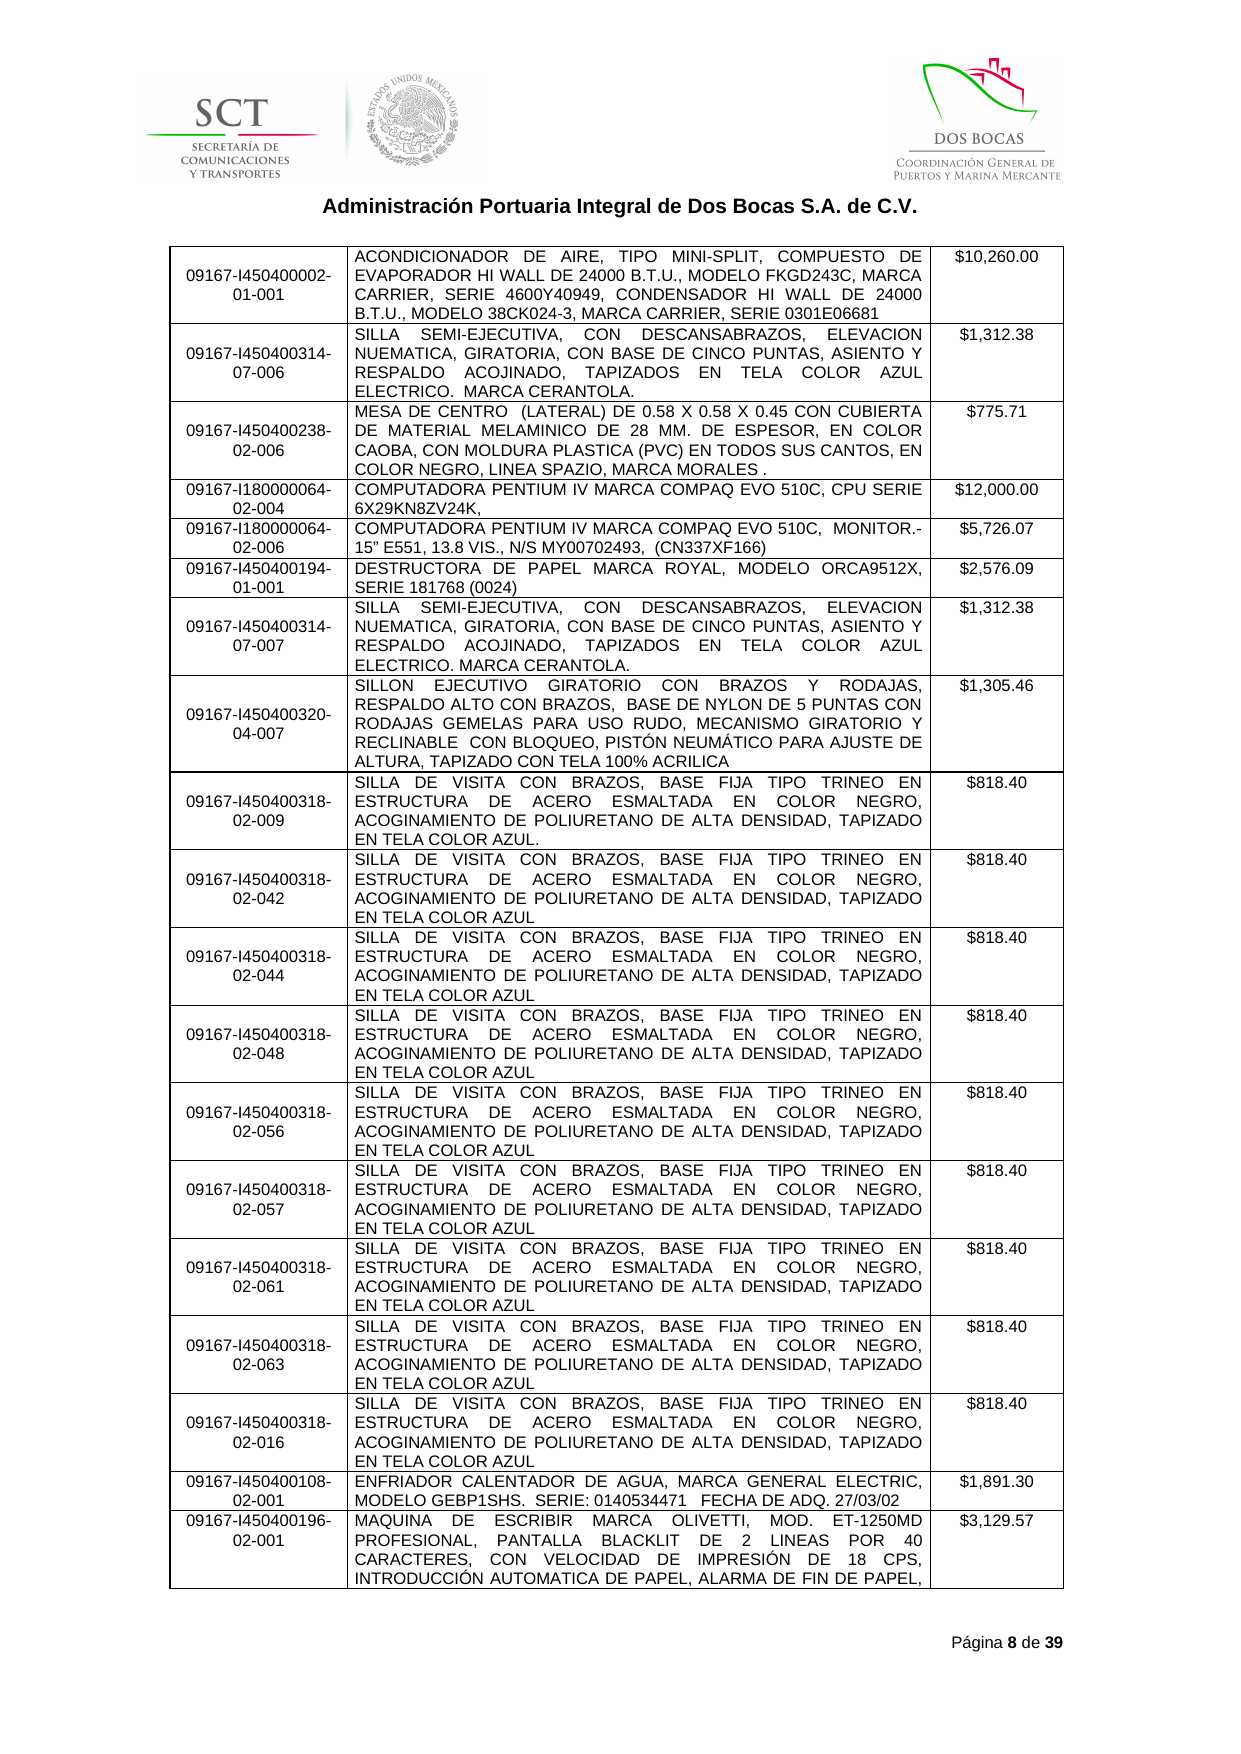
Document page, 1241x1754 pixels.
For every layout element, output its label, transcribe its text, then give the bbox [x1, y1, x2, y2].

table_cell 09167-I180000064-02-004 [171, 480, 347, 518]
table_cell SILLA DE VISITA CON BRAZOS, BASE FIJA TIPO TRINEO EN ESTRUCTURA DE ACERO ESMALTADA EN COLOR NEGRO, ACOGINAMIENTO DE POLIURETANO DE ALTA DENSIDAD, TAPIZADO EN TELA COLOR AZUL [348, 1239, 930, 1315]
table_cell SILLA SEMI-EJECUTIVA, CON DESCANSABRAZOS, ELEVACION NUEMATICA, GIRATORIA, CON BASE DE CINCO PUNTAS, ASIENTO Y RESPALDO ACOJINADO, TAPIZADOS EN TELA COLOR AZUL ELECTRICO. MARCA CERANTOLA. [348, 598, 930, 674]
table_cell ACONDICIONADOR DE AIRE, TIPO MINI-SPLIT, COMPUESTO DE EVAPORADOR HI WALL DE 24000 B.T.U., MODELO FKGD243C, MARCA CARRIER, SERIE 4600Y40949, CONDENSADOR HI WALL DE 24000 B.T.U., MODELO 38CK024-3, MARCA CARRIER, SERIE 0301E06681 [348, 247, 930, 323]
table_cell $818.40 [931, 1161, 1063, 1238]
table_cell $3,129.57 [931, 1511, 1063, 1588]
table_cell 09167-I450400318-02-061 [171, 1239, 347, 1315]
table_cell 09167-I450400314-07-007 [171, 598, 347, 674]
table_cell SILLA DE VISITA CON BRAZOS, BASE FIJA TIPO TRINEO EN ESTRUCTURA DE ACERO ESMALTADA EN COLOR NEGRO, ACOGINAMIENTO DE POLIURETANO DE ALTA DENSIDAD, TAPIZADO EN TELA COLOR AZUL [348, 1316, 930, 1393]
table_cell MESA DE CENTRO (LATERAL) DE 0.58 X 0.58 X 0.45 CON CUBIERTA DE MATERIAL MELAMINICO DE 28 MM. DE ESPESOR, EN COLOR CAOBA, CON MOLDURA PLASTICA (PVC) EN TODOS SUS CANTOS, EN COLOR NEGRO, LINEA SPAZIO, MARCA MORALES . [348, 402, 930, 479]
table_cell 09167-I450400314-07-006 [171, 324, 347, 401]
table_cell $12,000.00 [931, 480, 1063, 518]
table_cell ENFRIADOR CALENTADOR DE AGUA, MARCA GENERAL ELECTRIC, MODELO GEBP1SHS. SERIE: 0140534471 FECHA DE ADQ. 27/03/02 [348, 1472, 930, 1510]
table_cell SILLA DE VISITA CON BRAZOS, BASE FIJA TIPO TRINEO EN ESTRUCTURA DE ACERO ESMALTADA EN COLOR NEGRO, ACOGINAMIENTO DE POLIURETANO DE ALTA DENSIDAD, TAPIZADO EN TELA COLOR AZUL [348, 1006, 930, 1082]
table_cell $818.40 [931, 928, 1063, 1004]
table_cell 09167-I450400318-02-056 [171, 1083, 347, 1160]
table_cell 09167-I450400318-02-016 [171, 1394, 347, 1471]
table_cell $818.40 [931, 1006, 1063, 1082]
table_cell 09167-I180000064-02-006 [171, 519, 347, 557]
table_cell $818.40 [931, 773, 1063, 849]
table_cell $775.71 [931, 402, 1063, 479]
table_cell SILLA DE VISITA CON BRAZOS, BASE FIJA TIPO TRINEO EN ESTRUCTURA DE ACERO ESMALTADA EN COLOR NEGRO, ACOGINAMIENTO DE POLIURETANO DE ALTA DENSIDAD, TAPIZADO EN TELA COLOR AZUL [348, 928, 930, 1004]
table_cell 09167-I450400194-01-001 [171, 559, 347, 597]
picture [141, 72, 483, 182]
table_cell 09167-I450400318-02-044 [171, 928, 347, 1004]
table_cell 09167-I450400108-02-001 [171, 1472, 347, 1510]
table_cell SILLA DE VISITA CON BRAZOS, BASE FIJA TIPO TRINEO EN ESTRUCTURA DE ACERO ESMALTADA EN COLOR NEGRO, ACOGINAMIENTO DE POLIURETANO DE ALTA DENSIDAD, TAPIZADO EN TELA COLOR AZUL. [348, 773, 930, 849]
table_cell 09167-I450400318-02-009 [171, 773, 347, 849]
table_cell SILLON EJECUTIVO GIRATORIO CON BRAZOS Y RODAJAS, RESPALDO ALTO CON BRAZOS, BASE DE NYLON DE 5 PUNTAS CON RODAJAS GEMELAS PARA USO RUDO, MECANISMO GIRATORIO Y RECLINABLE CON BLOQUEO, PISTÓN NEUMÁTICO PARA AJUSTE DE ALTURA, TAPIZADO CON TELA 100% ACRILICA [348, 676, 930, 771]
table_cell $5,726.07 [931, 519, 1063, 557]
table_cell 09167-I450400320-04-007 [171, 676, 347, 771]
table_cell 09167-I450400318-02-042 [171, 850, 347, 927]
table_cell $818.40 [931, 1083, 1063, 1160]
table_cell $10,260.00 [931, 247, 1063, 323]
table_cell $818.40 [931, 850, 1063, 927]
table_cell SILLA DE VISITA CON BRAZOS, BASE FIJA TIPO TRINEO EN ESTRUCTURA DE ACERO ESMALTADA EN COLOR NEGRO, ACOGINAMIENTO DE POLIURETANO DE ALTA DENSIDAD, TAPIZADO EN TELA COLOR AZUL [348, 1083, 930, 1160]
table_cell $1,305.46 [931, 676, 1063, 771]
table_cell $1,891.30 [931, 1472, 1063, 1510]
table_cell 09167-I450400002-01-001 [171, 247, 347, 323]
table_cell COMPUTADORA PENTIUM IV MARCA COMPAQ EVO 510C, CPU SERIE 6X29KN8ZV24K, [348, 480, 930, 518]
table_cell 09167-I450400238-02-006 [171, 402, 347, 479]
picture [893, 58, 1061, 182]
table_cell $818.40 [931, 1239, 1063, 1315]
table_cell COMPUTADORA PENTIUM IV MARCA COMPAQ EVO 510C, MONITOR.- 15” E551, 13.8 VIS., N/S MY00702493, (CN337XF166) [348, 519, 930, 557]
table_cell SILLA DE VISITA CON BRAZOS, BASE FIJA TIPO TRINEO EN ESTRUCTURA DE ACERO ESMALTADA EN COLOR NEGRO, ACOGINAMIENTO DE POLIURETANO DE ALTA DENSIDAD, TAPIZADO EN TELA COLOR AZUL [348, 1161, 930, 1238]
table_cell SILLA SEMI-EJECUTIVA, CON DESCANSABRAZOS, ELEVACION NUEMATICA, GIRATORIA, CON BASE DE CINCO PUNTAS, ASIENTO Y RESPALDO ACOJINADO, TAPIZADOS EN TELA COLOR AZUL ELECTRICO. MARCA CERANTOLA. [348, 324, 930, 401]
table_cell 09167-I450400318-02-048 [171, 1006, 347, 1082]
table_cell $818.40 [931, 1394, 1063, 1471]
table_cell $1,312.38 [931, 598, 1063, 674]
table_cell $2,576.09 [931, 559, 1063, 597]
table_cell 09167-I450400196-02-001 [171, 1511, 347, 1588]
table_cell DESTRUCTORA DE PAPEL MARCA ROYAL, MODELO ORCA9512X, SERIE 181768 (0024) [348, 559, 930, 597]
table_cell 09167-I450400318-02-063 [171, 1316, 347, 1393]
table_cell SILLA DE VISITA CON BRAZOS, BASE FIJA TIPO TRINEO EN ESTRUCTURA DE ACERO ESMALTADA EN COLOR NEGRO, ACOGINAMIENTO DE POLIURETANO DE ALTA DENSIDAD, TAPIZADO EN TELA COLOR AZUL [348, 850, 930, 927]
table_cell 09167-I450400318-02-057 [171, 1161, 347, 1238]
table_cell SILLA DE VISITA CON BRAZOS, BASE FIJA TIPO TRINEO EN ESTRUCTURA DE ACERO ESMALTADA EN COLOR NEGRO, ACOGINAMIENTO DE POLIURETANO DE ALTA DENSIDAD, TAPIZADO EN TELA COLOR AZUL [348, 1394, 930, 1471]
table_cell $818.40 [931, 1316, 1063, 1393]
table_cell $1,312.38 [931, 324, 1063, 401]
